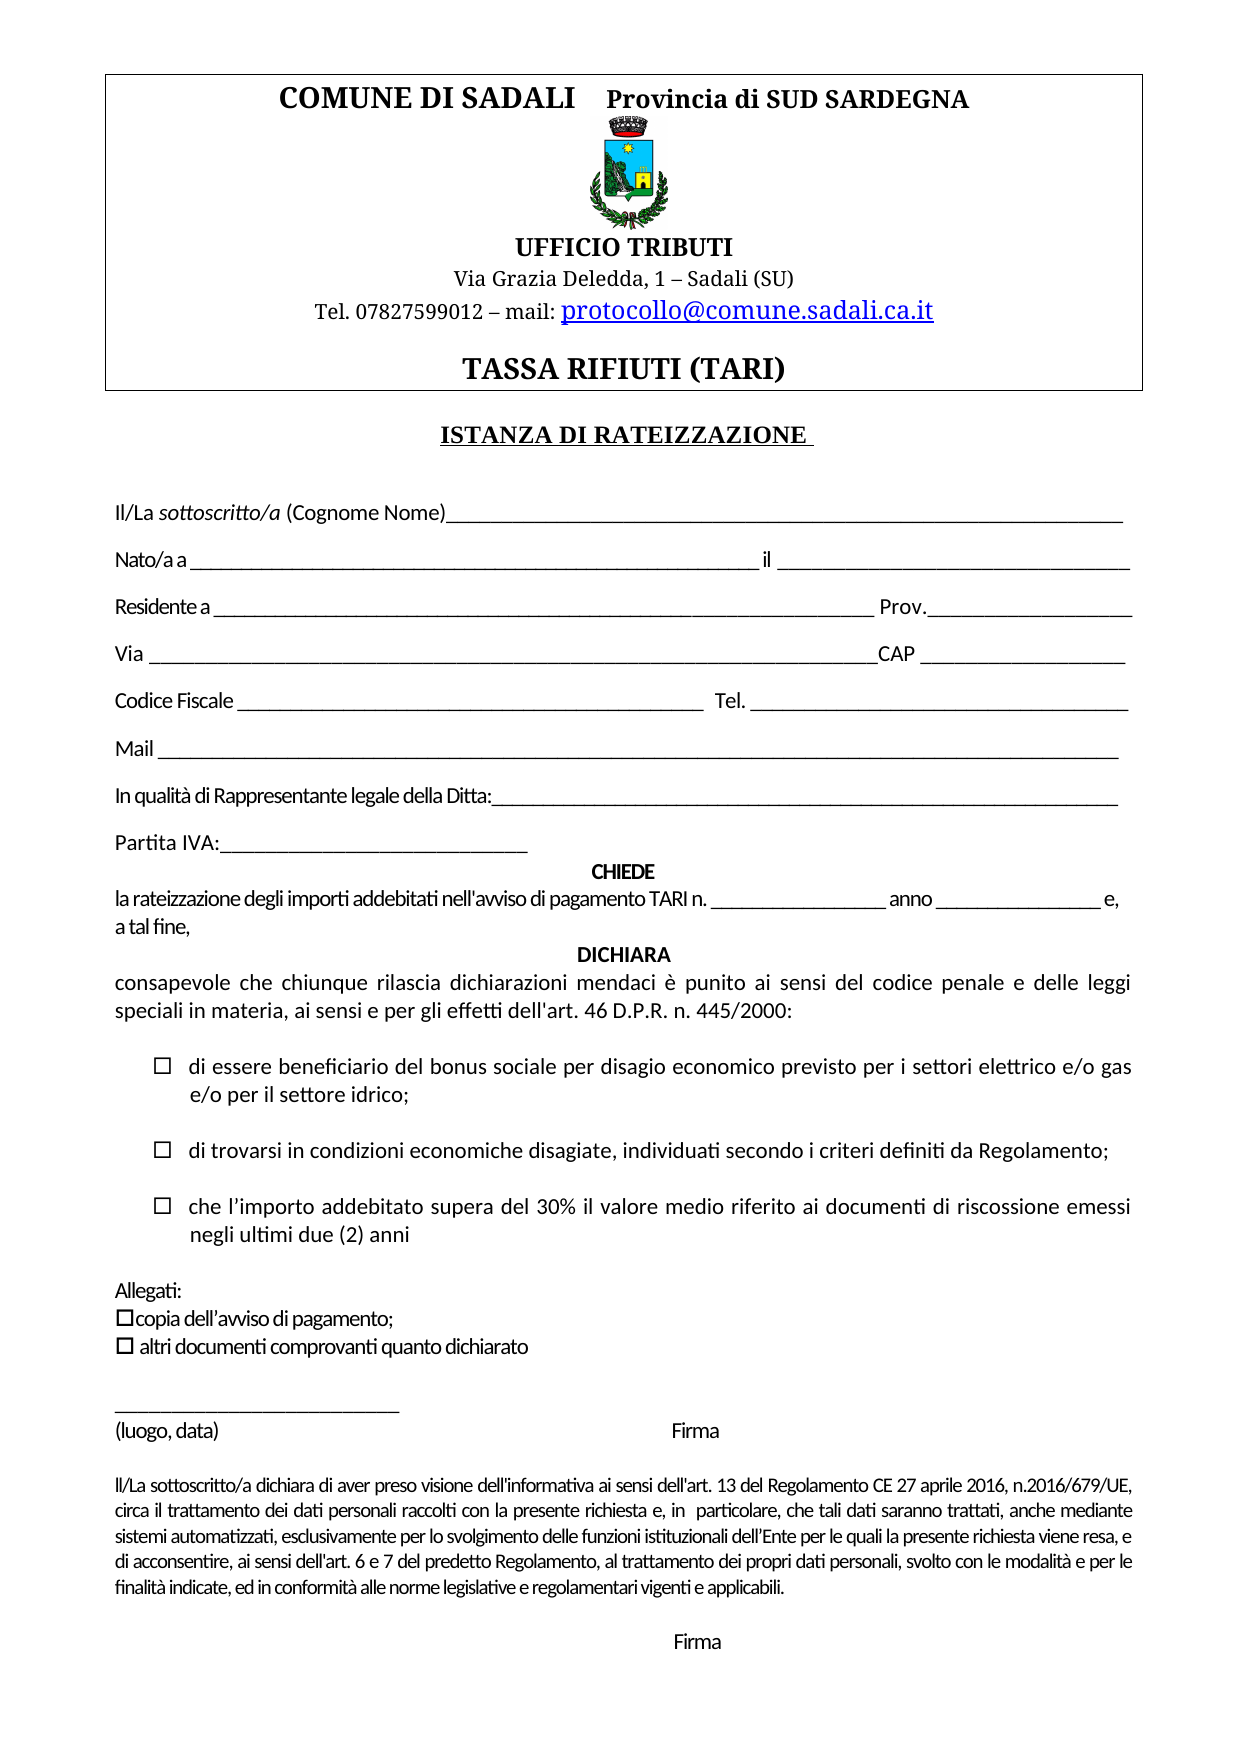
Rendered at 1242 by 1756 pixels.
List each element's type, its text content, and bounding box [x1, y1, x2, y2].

text Via ________________________________________________________________CAP __________________ [114, 639, 1133, 667]
text Firma [114, 1627, 1133, 1655]
text In qualità di Rappresentante legale della Ditta:_____________________________________________________________ [114, 781, 1133, 809]
text COMUNE DI SADALI Provincia di SUD SARDEGNA [106, 75, 1142, 117]
text UFFICIO TRIBUTI [114, 117, 1133, 264]
text Allegati: [114, 1276, 1133, 1304]
list di trovarsi in condizioni economiche disagiate, individuati secondo i criteri definiti da Regolamento; [152, 1136, 1133, 1164]
text altri documenti comprovanti quanto dichiarato [114, 1332, 1133, 1360]
text copia dell’avviso di pagamento; [114, 1304, 1133, 1332]
text ISTANZA DI RATEIZZAZIONE [114, 420, 1133, 448]
text Codice Fiscale ____________________________________________ Tel. ___________________________________ [114, 687, 1133, 714]
text DICHIARA [114, 940, 1133, 968]
text Partita IVA:___________________________ [114, 828, 1133, 856]
text la rateizzazione degli importi addebitati nell'avviso di pagamento TARI n. _________________ anno ________________ e, a tal fine, [114, 884, 1133, 940]
text Nato/a a ________________________________________________________ il _______________________________ [114, 545, 1133, 573]
list che l’importo addebitato supera del 30% il valore medio riferito ai documenti di riscossione emessi negli ultimi due (2) anni [152, 1192, 1133, 1248]
text (luogo, data) Firma [114, 1416, 1133, 1444]
text ll/La sottoscritto/a dichiara di aver preso visione dell'informativa ai sensi dell'art. 13 del Regolamento CE 27 aprile 2016, n.2016/679/UE, circa il trattamento dei dati personali raccolti con la presente richiesta e, in particolare, che tali dati saranno trattati, anche mediante sistemi automatizzati, esclusivamente per lo svolgimento delle funzioni istituzionali dell’Ente per le quali la presente richiesta viene resa, e di acconsentire, ai sensi dell'art. 6 e 7 del predetto Regolamento, al trattamento dei propri dati personali, svolto con le modalità e per le finalità indicate, ed in conformità alle norme legislative e regolamentari vigenti e applicabili. [114, 1472, 1133, 1599]
text CHIEDE [114, 860, 1133, 884]
text consapevole che chiunque rilascia dichiarazioni mendaci è punito ai sensi del codice penale e delle leggi speciali in materia, ai sensi e per gli effetti dell'art. 46 D.P.R. n. 445/2000: [114, 968, 1133, 1024]
text _________________________ [114, 1388, 1133, 1416]
text Mail _________________________________________________________________________________________ [114, 734, 1133, 762]
list di essere beneficiario del bonus sociale per disagio economico previsto per i settori elettrico e/o gas e/o per il settore idrico; [152, 1052, 1133, 1108]
text Via Grazia Deledda, 1 – Sadali (SU) [114, 264, 1133, 293]
text TASSA RIFIUTI (TARI) [106, 345, 1142, 390]
picture [590, 116, 668, 230]
text Residente a _______________________________________________________________ Prov.__________________ [114, 592, 1133, 620]
text Tel. 07827599012 – mail: protocollo@comune.sadali.ca.it [114, 293, 1133, 327]
text Il/La sottoscritto/a (Cognome Nome)_____________________________________________________________ [114, 498, 1133, 526]
